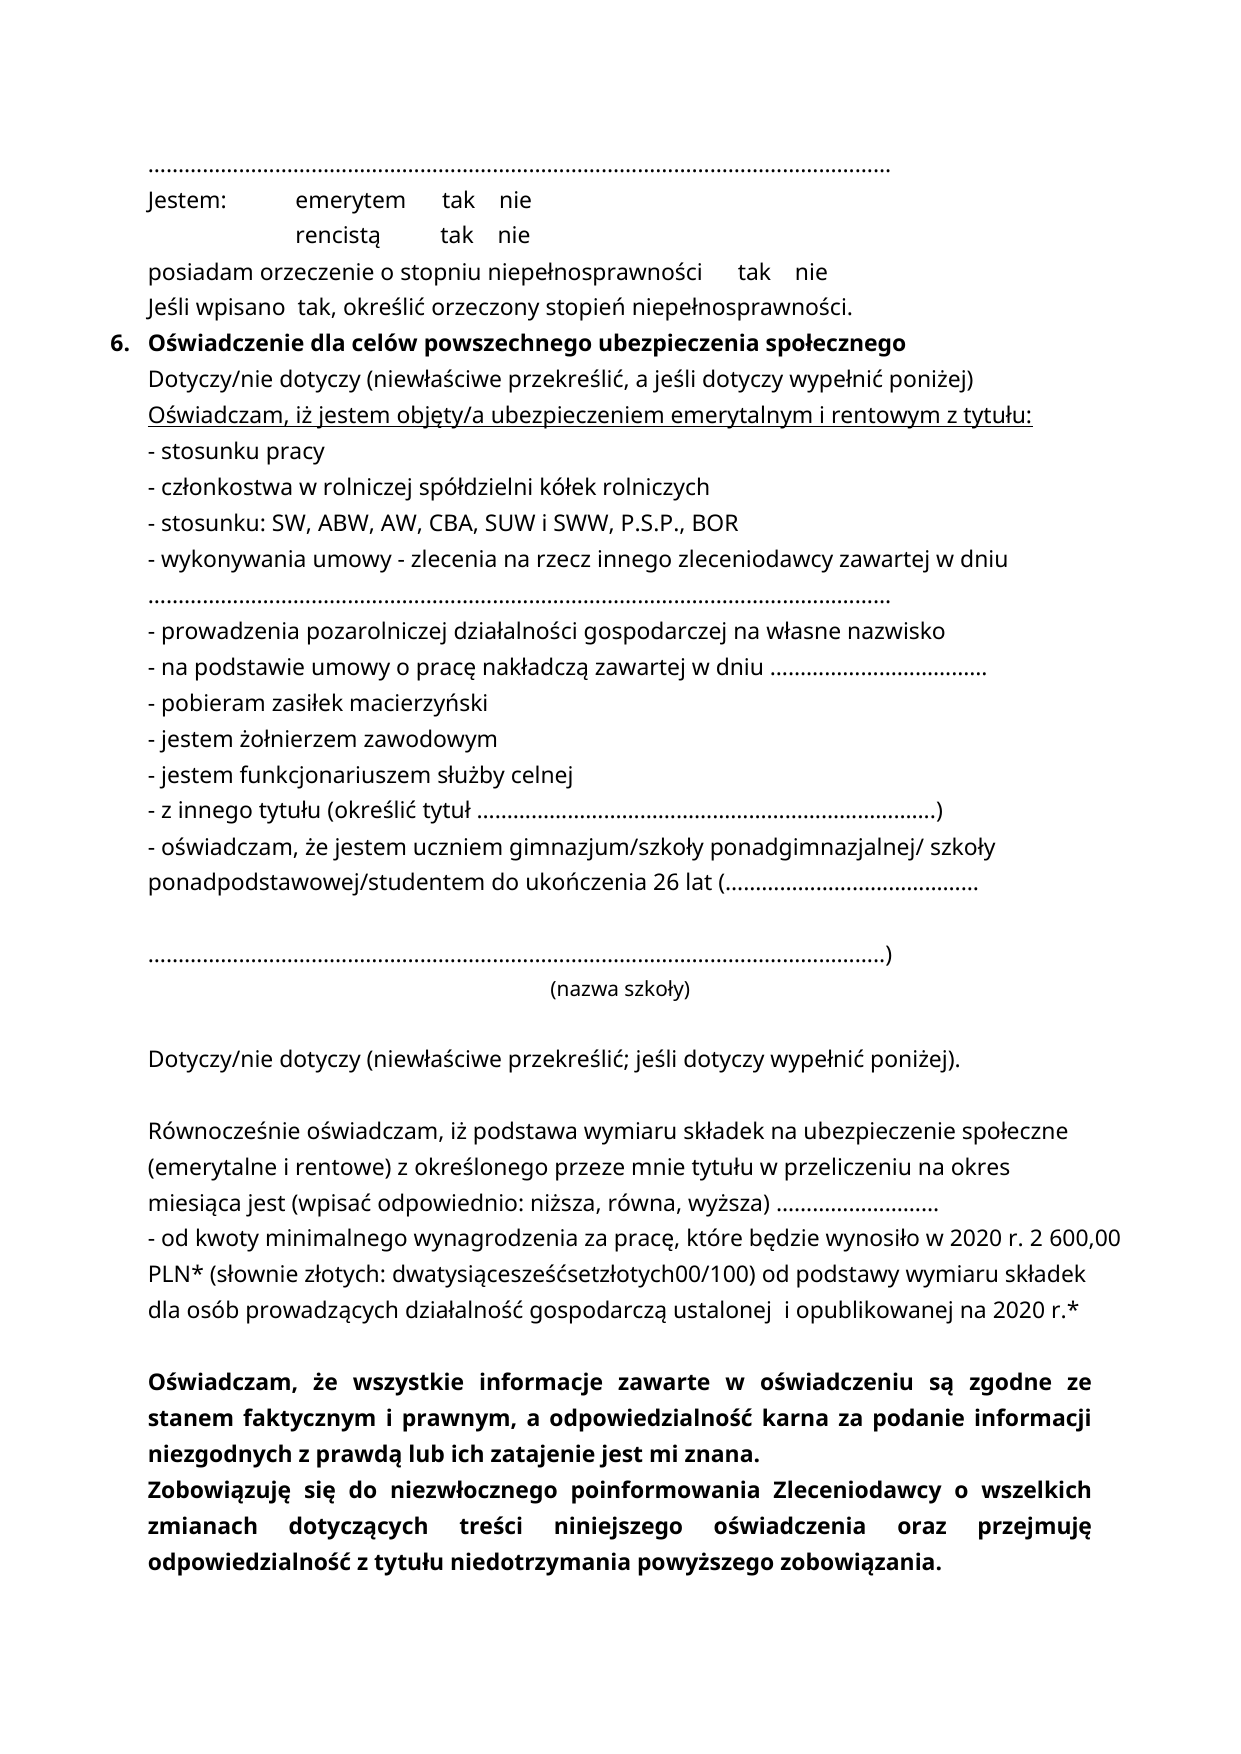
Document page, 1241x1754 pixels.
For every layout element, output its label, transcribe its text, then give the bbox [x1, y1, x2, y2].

list Zobowiązuję się do niezwłocznego poinformowania Zleceniodawcy o wszelkich zmianach dotyczących treści niniejszego oświadczenia oraz przejmuję odpowiedzialność z tytułu niedotrzymania powyższego zobowiązania. [148, 1474, 1093, 1577]
list posiadam orzeczenie o stopniu niepełnosprawności tak nie [148, 255, 1093, 287]
list - na podstawie umowy o pracę nakładczą zawartej w dniu ……………………………… [148, 651, 1093, 682]
list - wykonywania umowy - zlecenia na rzecz innego zleceniodawcy zawartej w dniu [148, 543, 1093, 574]
list Oświadczenie dla celów powszechnego ubezpieczenia społecznego [110, 327, 1093, 358]
list …………………………………………………………………………………………………………… [148, 148, 1093, 179]
list - stosunku pracy [148, 435, 1093, 466]
list - jestem żołnierzem zawodowym [148, 723, 1093, 754]
list Jeśli wpisano tak, określić orzeczony stopień niepełnosprawności. [148, 291, 1093, 323]
list - prowadzenia pozarolniczej działalności gospodarczej na własne nazwisko [148, 615, 1093, 646]
list - jestem funkcjonariuszem służby celnej [148, 758, 1093, 790]
list Dotyczy/nie dotyczy (niewłaściwe przekreślić; jeśli dotyczy wypełnić poniżej). [148, 1043, 1093, 1074]
list - od kwoty minimalnego wynagrodzenia za pracę, które będzie wynosiło w 2020 r. 2 600,00 PLN* (słownie złotych: dwatysiącesześćsetzłotych00/100) od podstawy wymiaru składek dla osób prowadzących działalność gospodarczą ustalonej i opublikowanej na 2020 r.* [148, 1222, 1122, 1326]
list - stosunku: SW, ABW, AW, CBA, SUW i SWW, P.S.P., BOR [148, 507, 1093, 538]
list Dotyczy/nie dotyczy (niewłaściwe przekreślić, a jeśli dotyczy wypełnić poniżej) [148, 363, 1093, 394]
list (nazwa szkoły) [148, 974, 1093, 1003]
list rencistą tak nie [148, 219, 1093, 251]
list Jestem: emerytem tak nie [148, 183, 1093, 215]
list …………………………………………………………………………………………………………… [148, 579, 1093, 610]
list - pobieram zasiłek macierzyński [148, 687, 1093, 718]
list Oświadczam, że wszystkie informacje zawarte w oświadczeniu są zgodne ze stanem faktycznym i prawnym, a odpowiedzialność karna za podanie informacji niezgodnych z prawdą lub ich zatajenie jest mi znana. [148, 1366, 1093, 1469]
list - oświadczam, że jestem uczniem gimnazjum/szkoły ponadgimnazjalnej/ szkoły ponadpodstawowej/studentem do ukończenia 26 lat (…………………………………… [148, 830, 1093, 898]
list Oświadczam, iż jestem objęty/a ubezpieczeniem emerytalnym i rentowym z tytułu: [148, 399, 1093, 430]
list Równocześnie oświadczam, iż podstawa wymiaru składek na ubezpieczenie społeczne (emerytalne i rentowe) z określonego przeze mnie tytułu w przeliczeniu na okres miesiąca jest (wpisać odpowiednio: niższa, równa, wyższa) ……………………… [148, 1114, 1093, 1218]
list …………………………………………………………………………………………………………..) [148, 938, 1093, 969]
list - z innego tytułu (określić tytuł ………………………………………………………………….) [148, 794, 1093, 826]
list - członkostwa w rolniczej spółdzielni kółek rolniczych [148, 471, 1093, 502]
